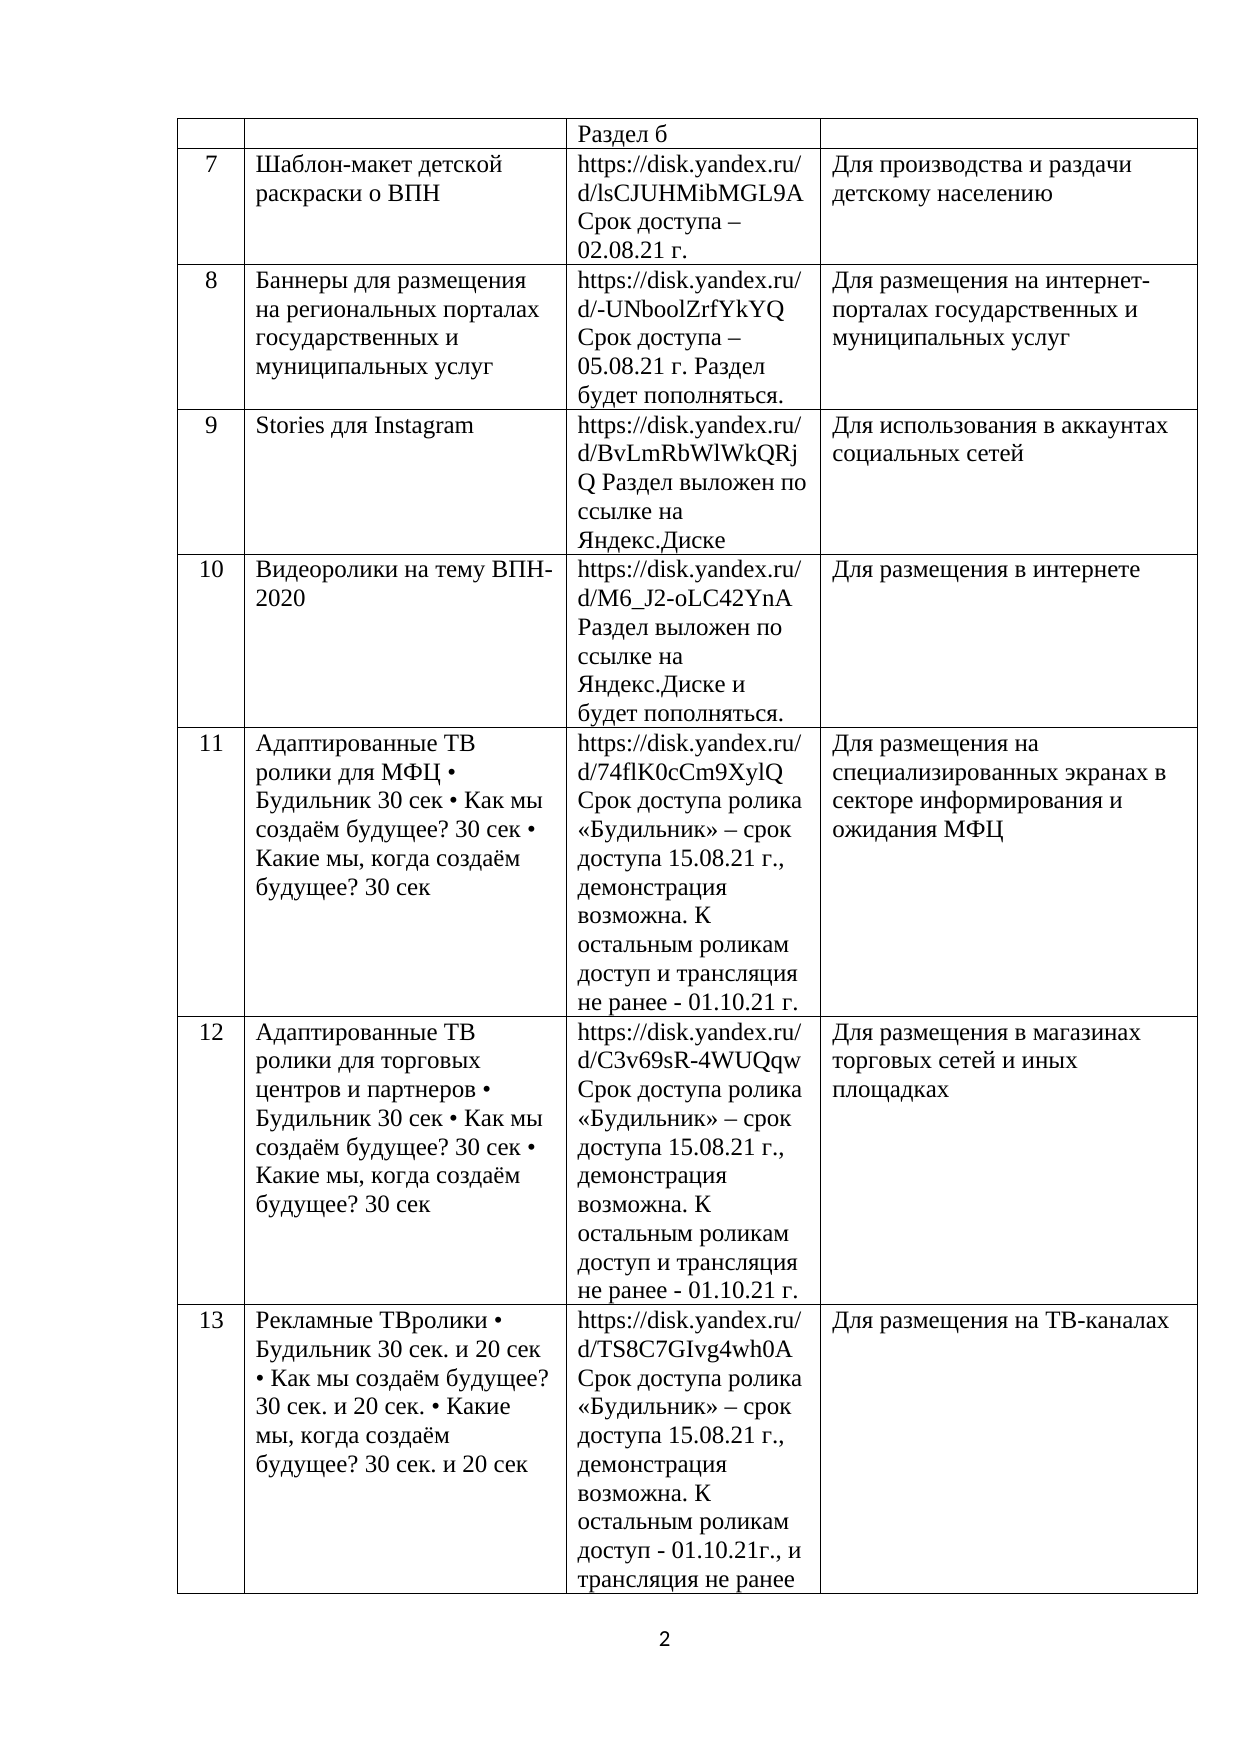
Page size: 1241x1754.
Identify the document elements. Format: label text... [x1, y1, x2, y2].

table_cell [821, 119, 1197, 148]
table_cell Видеоролики на тему ВПН-2020 [245, 555, 566, 727]
table_cell Stories для Instagram [245, 410, 566, 553]
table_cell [821, 1305, 1197, 1593]
table_cell 11 [178, 728, 244, 1016]
table_cell 10 [178, 555, 244, 727]
table_cell 12 [178, 1017, 244, 1304]
table_cell 6 [178, 119, 244, 148]
table_cell Для размещения на интернет-порталах государственных и муниципальных услуг [821, 265, 1197, 409]
table_cell Адаптированные ТВ ролики для МФЦ • Будильник 30 сек • Как мы создаём будущее? 30 сек • Какие мы, когда создаём будущее? 30 сек [245, 728, 566, 1016]
table_cell Для использования в аккаунтах социальных сетей [821, 410, 1197, 553]
table_cell Шаблон-макет детской раскраски о ВПН [245, 149, 566, 264]
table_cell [567, 1305, 820, 1593]
table_cell https://disk.yandex.ru/ d/74flK0cCm9XylQ Срок доступа ролика «Будильник» – срок доступа 15.08.21 г., демонстрация возможна. К остальным роликам доступ и трансляция не ранее - 01.10.21 г. [567, 728, 820, 1016]
table_cell 9 [178, 410, 244, 553]
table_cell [245, 1305, 566, 1593]
table_cell 8 [178, 265, 244, 409]
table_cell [245, 119, 566, 148]
table_cell https://disk.yandex.ru/ d/-UNboolZrfYkYQ Срок доступа – 05.08.21 г. Раздел будет пополняться. [567, 265, 820, 409]
table_cell Для размещения в интернете [821, 555, 1197, 727]
table_cell https://disk.yandex.ru/ d/M6_J2-oLC42YnA Раздел выложен по ссылке на Яндекс.Диске и будет пополняться. [567, 555, 820, 727]
table_cell Для производства и раздачи детскому населению [821, 149, 1197, 264]
table_cell 7 [178, 149, 244, 264]
table_cell https://disk.yandex.ru/ d/lsCJUHMibMGL9A Срок доступа – 02.08.21 г. [567, 149, 820, 264]
table_cell Для размещения в магазинах торговых сетей и иных площадках [821, 1017, 1197, 1304]
table_cell https://disk.yandex.ru/ d/C3v69sR-4WUQqw Срок доступа ролика «Будильник» – срок доступа 15.08.21 г., демонстрация возможна. К остальным роликам доступ и трансляция не ранее - 01.10.21 г. [567, 1017, 820, 1304]
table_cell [567, 119, 820, 148]
table_cell Для размещения на специализированных экранах в секторе информирования и ожидания МФЦ [821, 728, 1197, 1016]
table_cell Адаптированные ТВ ролики для торговых центров и партнеров • Будильник 30 сек • Как мы создаём будущее? 30 сек • Какие мы, когда создаём будущее? 30 сек [245, 1017, 566, 1304]
table_cell 13 [178, 1305, 244, 1593]
table_cell https://disk.yandex.ru/ d/BvLmRbWlWkQRj Q Раздел выложен по ссылке на Яндекс.Диске [567, 410, 820, 553]
table_cell Баннеры для размещения на региональных порталах государственных и муниципальных услуг [245, 265, 566, 409]
